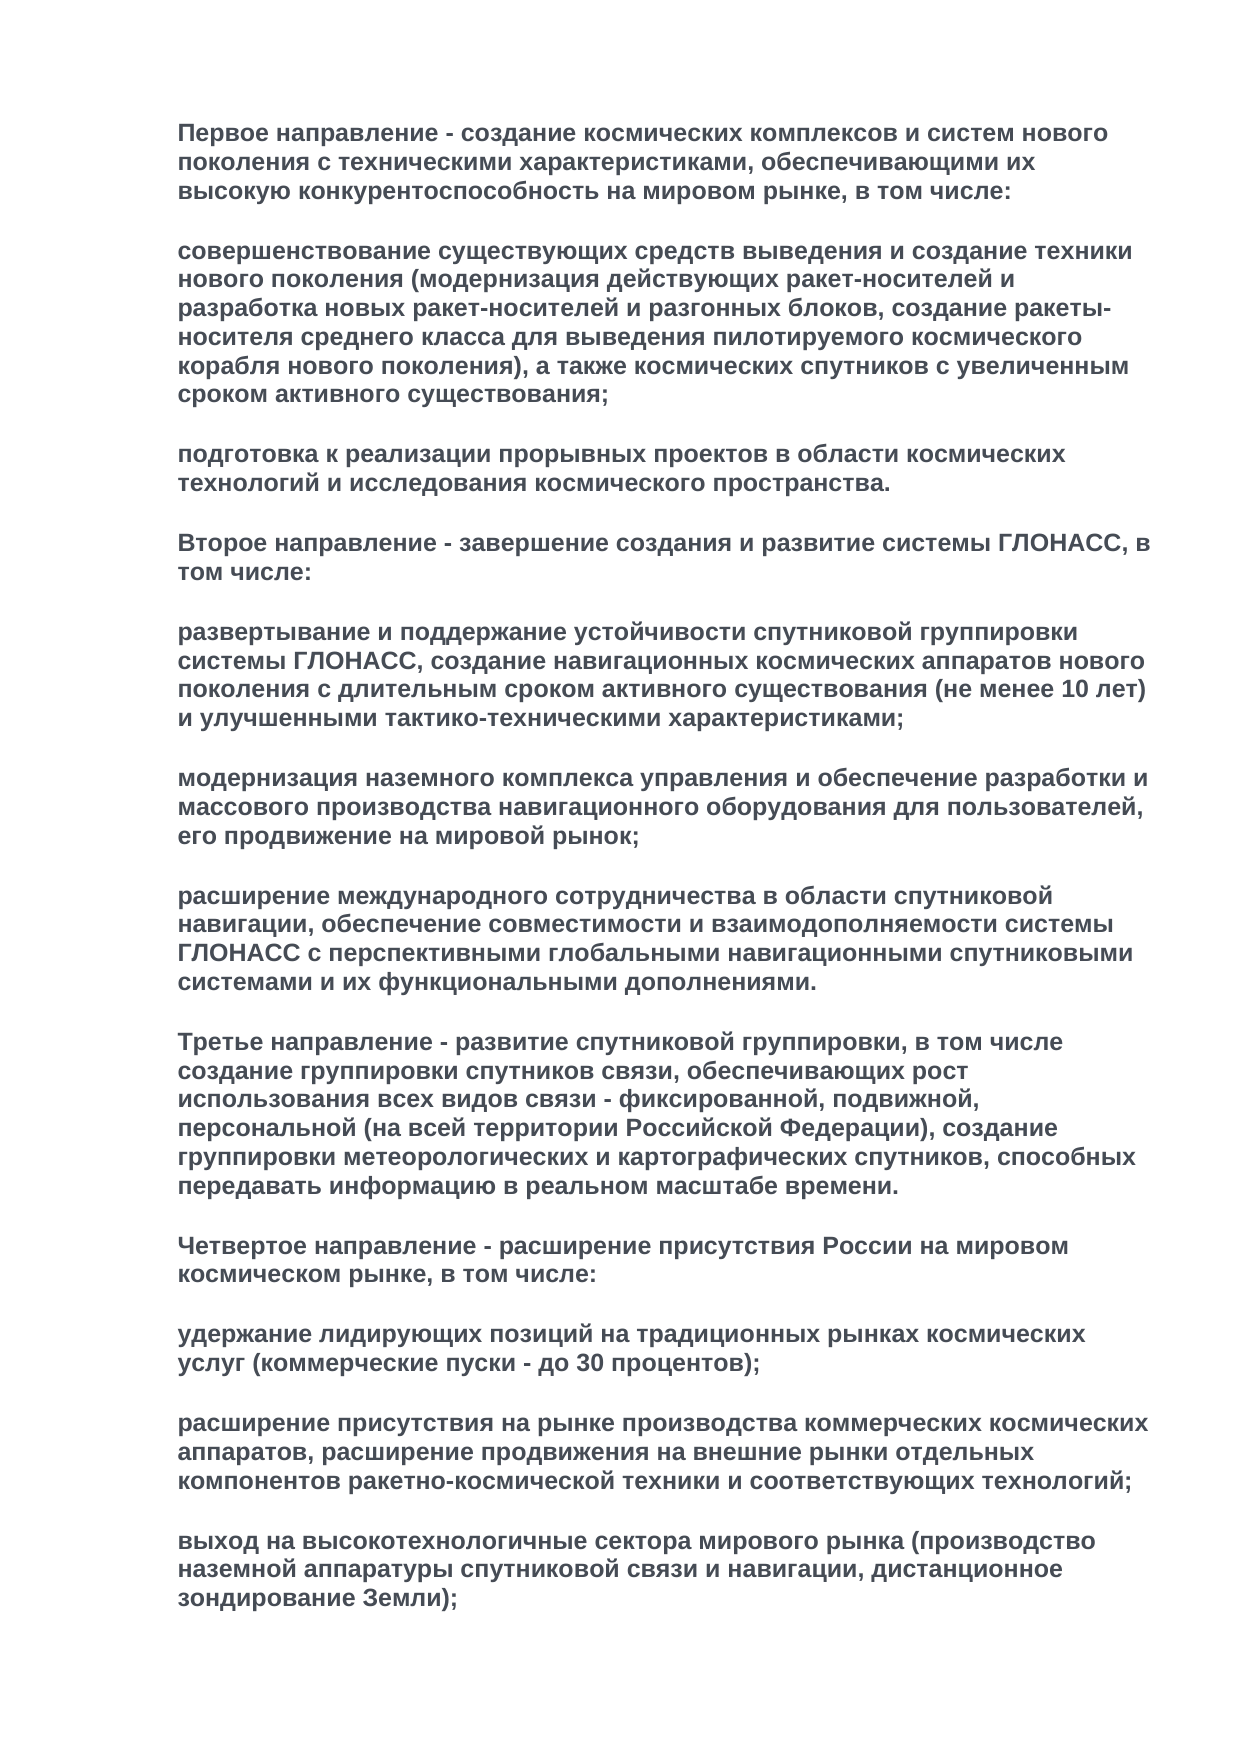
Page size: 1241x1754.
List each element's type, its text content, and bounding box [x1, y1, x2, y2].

text подготовка к реализации прорывных проектов в области космических технологий и исследования космического пространства. [177, 439, 1152, 497]
text расширение присутствия на рынке производства коммерческих космических аппаратов, расширение продвижения на внешние рынки отдельных компонентов ракетно-космической техники и соответствующих технологий; [177, 1408, 1152, 1494]
text удержание лидирующих позиций на традиционных рынках космических услуг (коммерческие пуски - до 30 процентов); [177, 1319, 1152, 1377]
text Второе направление - завершение создания и развитие системы ГЛОНАСС, в том числе: [177, 528, 1152, 586]
text Третье направление - развитие спутниковой группировки, в том числе создание группировки спутников связи, обеспечивающих рост использования всех видов связи - фиксированной, подвижной, персональной (на всей территории Российской Федерации), создание группировки метеорологических и картографических спутников, способных передавать информацию в реальном масштабе времени. [177, 1027, 1152, 1199]
text развертывание и поддержание устойчивости спутниковой группировки системы ГЛОНАСС, создание навигационных космических аппаратов нового поколения с длительным сроком активного существования (не менее 10 лет) и улучшенными тактико-техническими характеристиками; [177, 617, 1152, 732]
text выход на высокотехнологичные сектора мирового рынка (производство наземной аппаратуры спутниковой связи и навигации, дистанционное зондирование Земли); [177, 1526, 1152, 1612]
text расширение международного сотрудничества в области спутниковой навигации, обеспечение совместимости и взаимодополняемости системы ГЛОНАСС с перспективными глобальными навигационными спутниковыми системами и их функциональными дополнениями. [177, 881, 1152, 996]
text Первое направление - создание космических комплексов и систем нового поколения с техническими характеристиками, обеспечивающими их высокую конкурентоспособность на мировом рынке, в том числе: [177, 118, 1152, 204]
text модернизация наземного комплекса управления и обеспечение разработки и массового производства навигационного оборудования для пользователей, его продвижение на мировой рынок; [177, 763, 1152, 849]
text совершенствование существующих средств выведения и создание техники нового поколения (модернизация действующих ракет-носителей и разработка новых ракет-носителей и разгонных блоков, создание ракеты-носителя среднего класса для выведения пилотируемого космического корабля нового поколения), а также космических спутников с увеличенным сроком активного существования; [177, 236, 1152, 408]
text Четвертое направление - расширение присутствия России на мировом космическом рынке, в том числе: [177, 1231, 1152, 1288]
